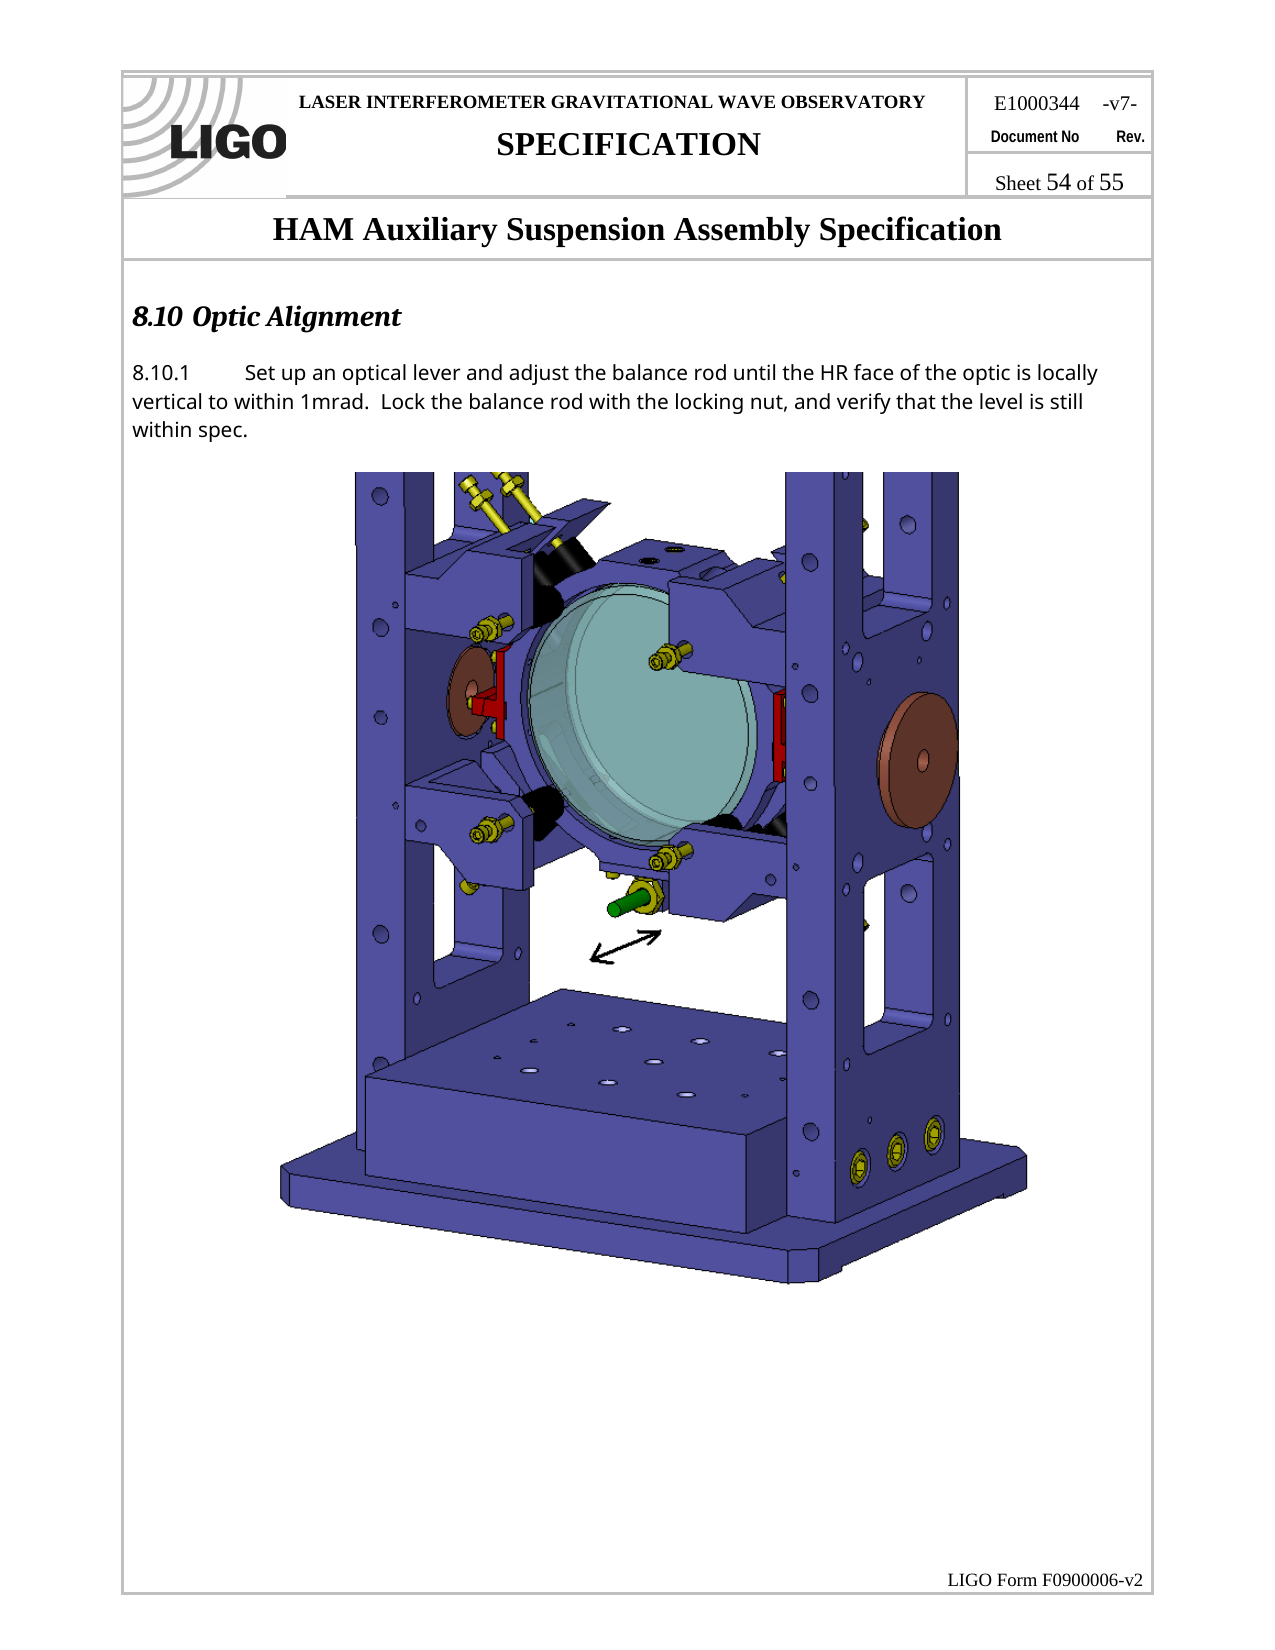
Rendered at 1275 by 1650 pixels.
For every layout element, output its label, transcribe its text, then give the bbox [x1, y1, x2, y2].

picture [278, 472, 1036, 1291]
picture [123, 78, 286, 198]
subtitle Optic Alignment [132, 300, 1143, 333]
